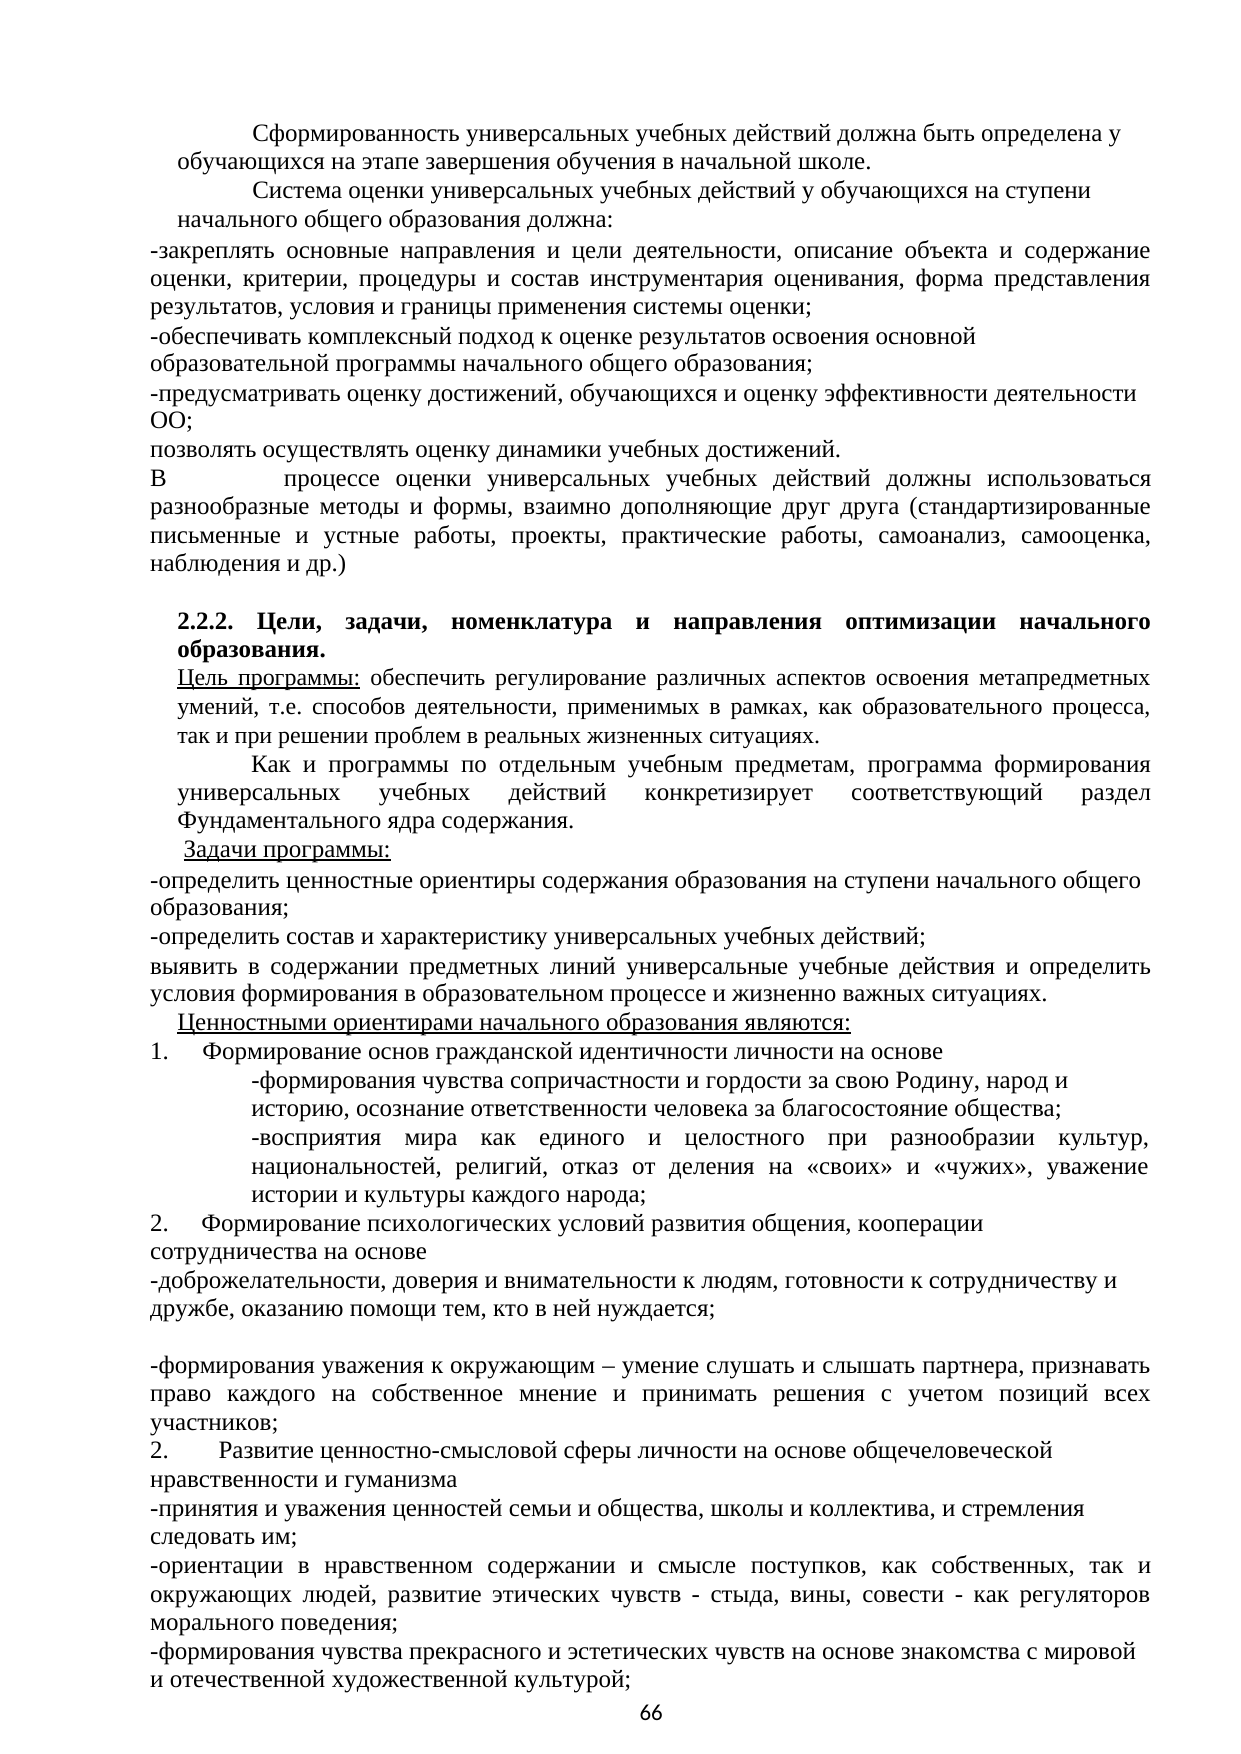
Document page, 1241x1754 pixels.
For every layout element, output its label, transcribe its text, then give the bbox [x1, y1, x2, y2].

text -закреплять основные направления и цели деятельности, описание объекта и содержание оценки, критерии, процедуры и состав инструментария оценивания, форма представления результатов, условия и границы применения системы оценки; [150, 236, 1152, 319]
text -формирования чувства сопричастности и гордости за свою Родину, народ и историю, осознание ответственности человека за благосостояние общества; [251, 1066, 1150, 1122]
text Цель программы: обеспечить регулирование различных аспектов освоения метапредметных умений, т.е. способов деятельности, применимых в рамках, как образовательного процесса, так и при решении проблем в реальных жизненных ситуациях. [177, 663, 1152, 748]
text -восприятия мира как единого и целостного при разнообразии культур, национальностей, религий, отказ от деления на «своих» и «чужих», уважение истории и культуры каждого народа; [251, 1123, 1150, 1208]
text -обеспечивать комплексный подход к оценке результатов освоения основной образовательной программы начального общего образования; [150, 323, 1152, 377]
list Формирование психологических условий развития общения, кооперации сотрудничества на основе [150, 1209, 1150, 1265]
text -предусматривать оценку достижений, обучающихся и оценку эффективности деятельности ОО; [150, 380, 1150, 433]
text 2.2.2. Цели, задачи, номенклатура и направления оптимизации начального образования. [177, 607, 1152, 662]
text -ориентации в нравственном содержании и смысле поступков, как собственных, так и окружающих людей, развитие этических чувств - стыда, вины, совести - как регуляторов морального поведения; [150, 1551, 1152, 1636]
text позволять осуществлять оценку динамики учебных достижений. [150, 434, 1152, 463]
text Сформированность универсальных учебных действий должна быть определена у обучающихся на этапе завершения обучения в начальной школе. [177, 119, 1152, 175]
text выявить в содержании предметных линий универсальные учебные действия и определить условия формирования в образовательном процессе и жизненно важных ситуациях. [150, 952, 1152, 1007]
list процессе оценки универсальных учебных действий должны использоваться разнообразные методы и формы, взаимно дополняющие друг друга (стандартизированные письменные и устные работы, проекты, практические работы, самоанализ, самооценка, наблюдения и др.) [150, 464, 1152, 577]
text Задачи программы: [183, 834, 1152, 863]
text -определить состав и характеристику универсальных учебных действий; [150, 921, 1152, 949]
text Система оценки универсальных учебных действий у обучающихся на ступени начального общего образования должна: [177, 177, 1150, 232]
text -доброжелательности, доверия и внимательности к людям, готовности к сотрудничеству и дружбе, оказанию помощи тем, кто в ней нуждается; [150, 1266, 1150, 1322]
list Формирование основ гражданской идентичности личности на основе [150, 1036, 1152, 1065]
text -формирования уважения к окружающим – умение слушать и слышать партнера, признавать право каждого на собственное мнение и принимать решения с учетом позиций всех участников; [150, 1351, 1152, 1435]
list Развитие ценностно-смысловой сферы личности на основе общечеловеческой нравственности и гуманизма [150, 1437, 1152, 1492]
text Как и программы по отдельным учебным предметам, программа формирования универсальных учебных действий конкретизирует соответствующий раздел Фундаментального ядра содержания. [177, 749, 1152, 834]
text -определить ценностные ориентиры содержания образования на ступени начального общего образования; [150, 866, 1150, 921]
text -формирования чувства прекрасного и эстетических чувств на основе знакомства с мировой и отечественной художественной культурой; [150, 1637, 1152, 1693]
text -принятия и уважения ценностей семьи и общества, школы и коллектива, и стремления следовать им; [150, 1494, 1150, 1549]
text Ценностными ориентирами начального образования являются: [177, 1007, 1152, 1036]
